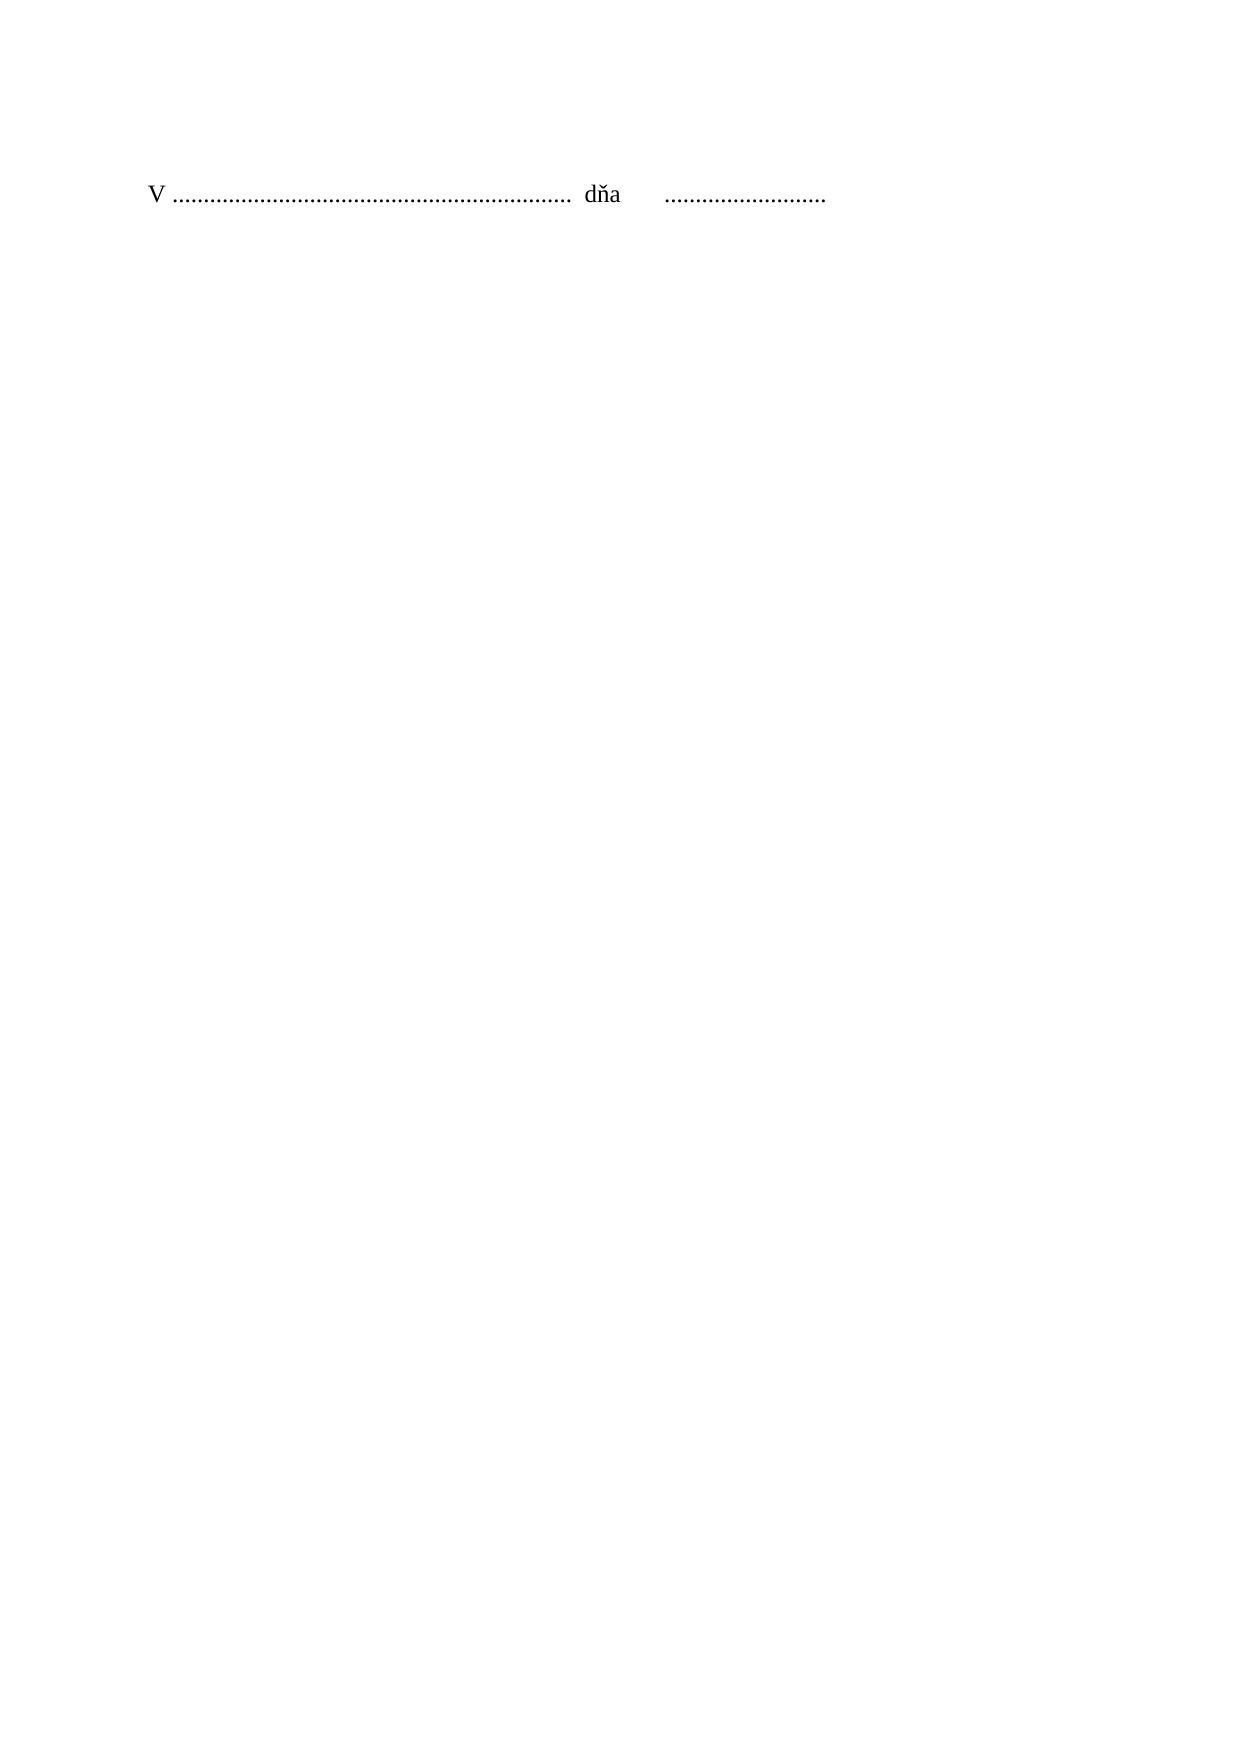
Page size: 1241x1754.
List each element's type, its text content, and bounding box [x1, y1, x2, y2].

text V ................................................................ dňa .......................... [148, 179, 1093, 207]
